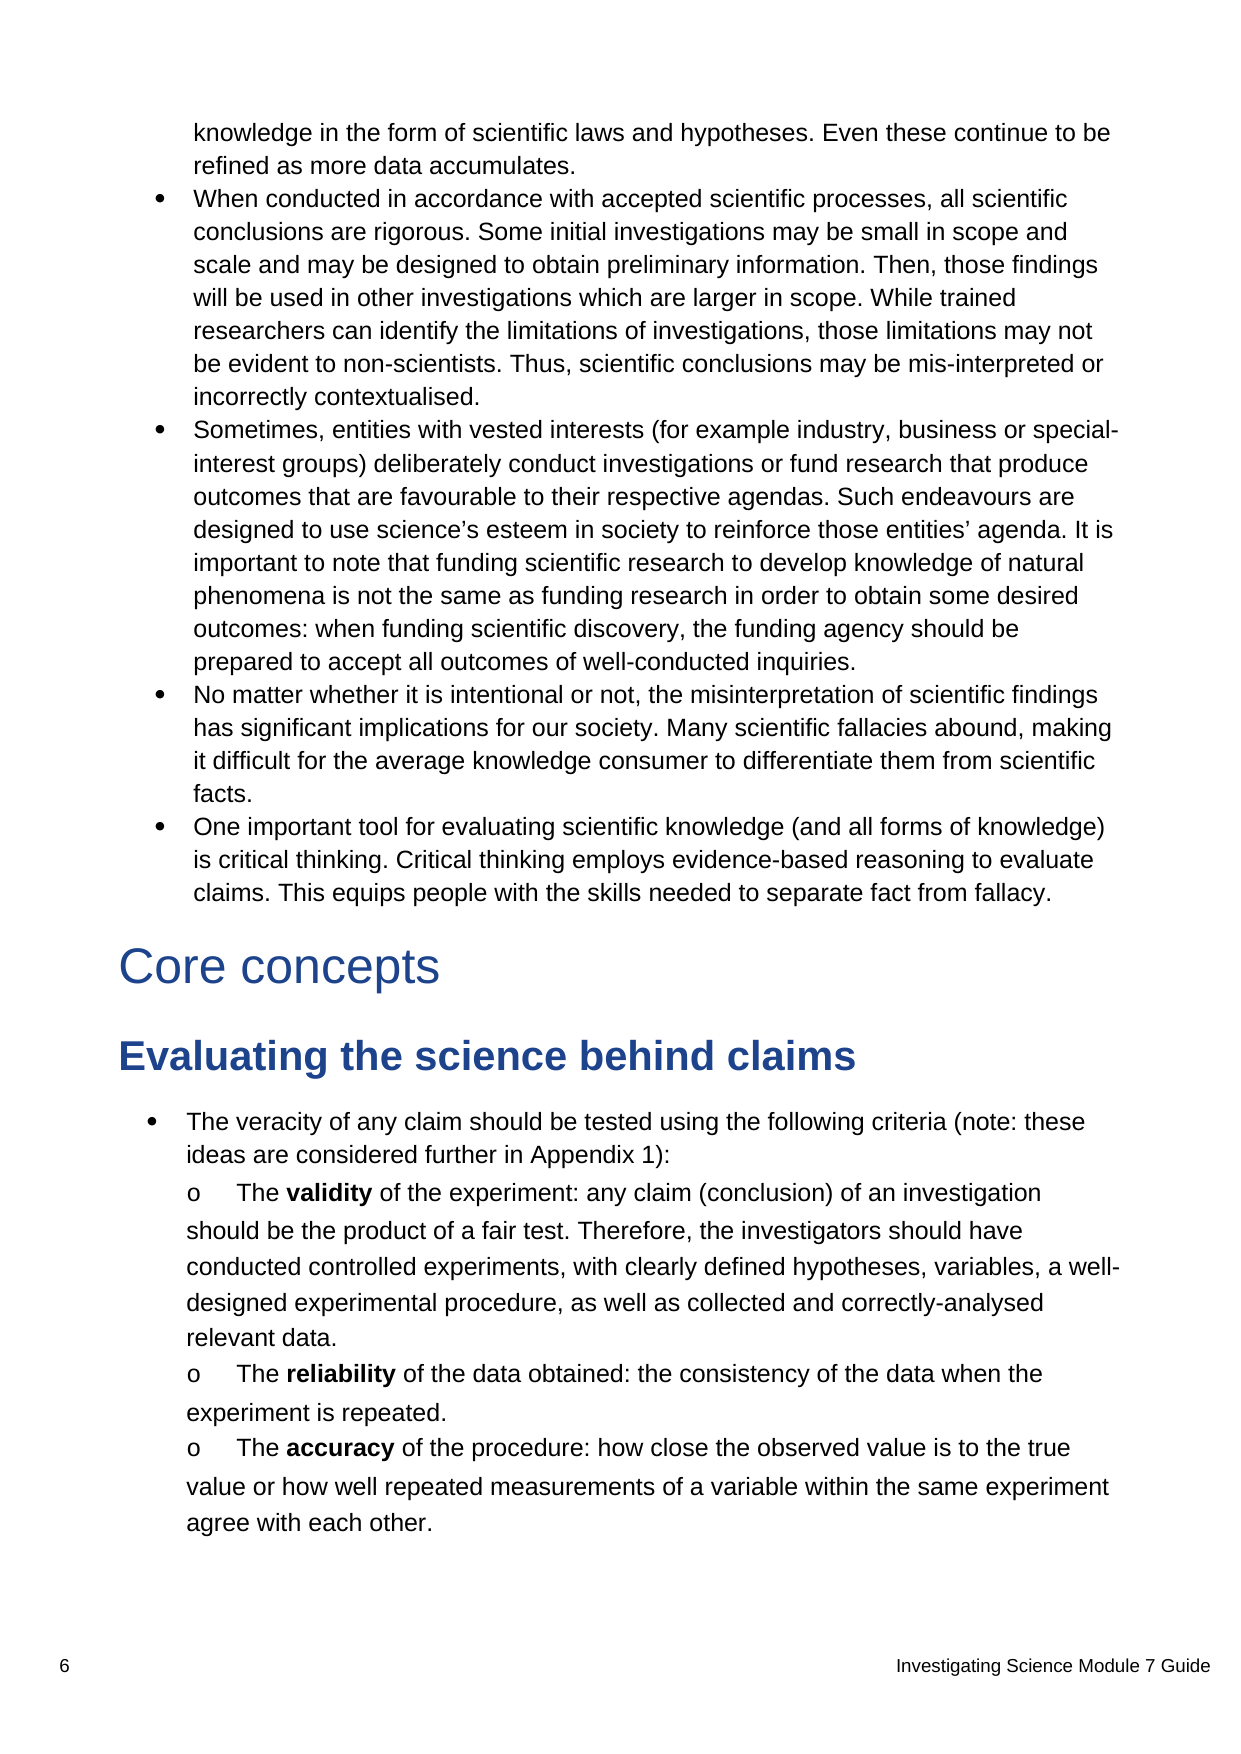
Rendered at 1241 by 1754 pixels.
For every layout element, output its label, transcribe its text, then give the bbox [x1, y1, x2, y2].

list The reliability of the data obtained: the consistency of the data when the experiment is repeated. [186, 1359, 1122, 1426]
list Sometimes, entities with vested interests (for example industry, business or special-interest groups) deliberately conduct investigations or fund research that produce outcomes that are favourable to their respective agendas. Such endeavours are designed to use science’s esteem in society to reinforce those entities’ agenda. It is important to note that funding scientific research to develop knowledge of natural phenomena is not the same as funding research in order to obtain some desired outcomes: when funding scientific discovery, the funding agency should be prepared to accept all outcomes of well-conducted inquiries. [156, 415, 1122, 675]
list The veracity of any claim should be tested using the following criteria (note: these ideas are considered further in Appendix 1): [148, 1107, 1122, 1169]
subtitle Core concepts [118, 936, 1122, 993]
list No matter whether it is intentional or not, the misinterpretation of scientific findings has significant implications for our society. Many scientific fallacies abound, making it difficult for the average knowledge consumer to differentiate them from scientific facts. [156, 680, 1122, 808]
list When conducted in accordance with accepted scientific processes, all scientific conclusions are rigorous. Some initial investigations may be small in scope and scale and may be designed to obtain preliminary information. Then, those findings will be used in other investigations which are larger in scope. While trained researchers can identify the limitations of investigations, those limitations may not be evident to non-scientists. Thus, scientific conclusions may be mis-interpreted or incorrectly contextualised. [156, 184, 1122, 411]
subtitle Evaluating the science behind claims [118, 1031, 1122, 1079]
list One important tool for evaluating scientific knowledge (and all forms of knowledge) is critical thinking. Critical thinking employs evidence-based reasoning to evaluate claims. This equips people with the skills needed to separate fact from fallacy. [156, 812, 1122, 907]
list The accuracy of the procedure: how close the observed value is to the true value or how well repeated measurements of a variable within the same experiment agree with each other. [186, 1433, 1122, 1536]
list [156, 118, 1122, 180]
list The validity of the experiment: any claim (conclusion) of an investigation should be the product of a fair test. Therefore, the investigators should have conducted controlled experiments, with clearly defined hypotheses, variables, a well-designed experimental procedure, as well as collected and correctly-analysed relevant data. [186, 1177, 1122, 1352]
